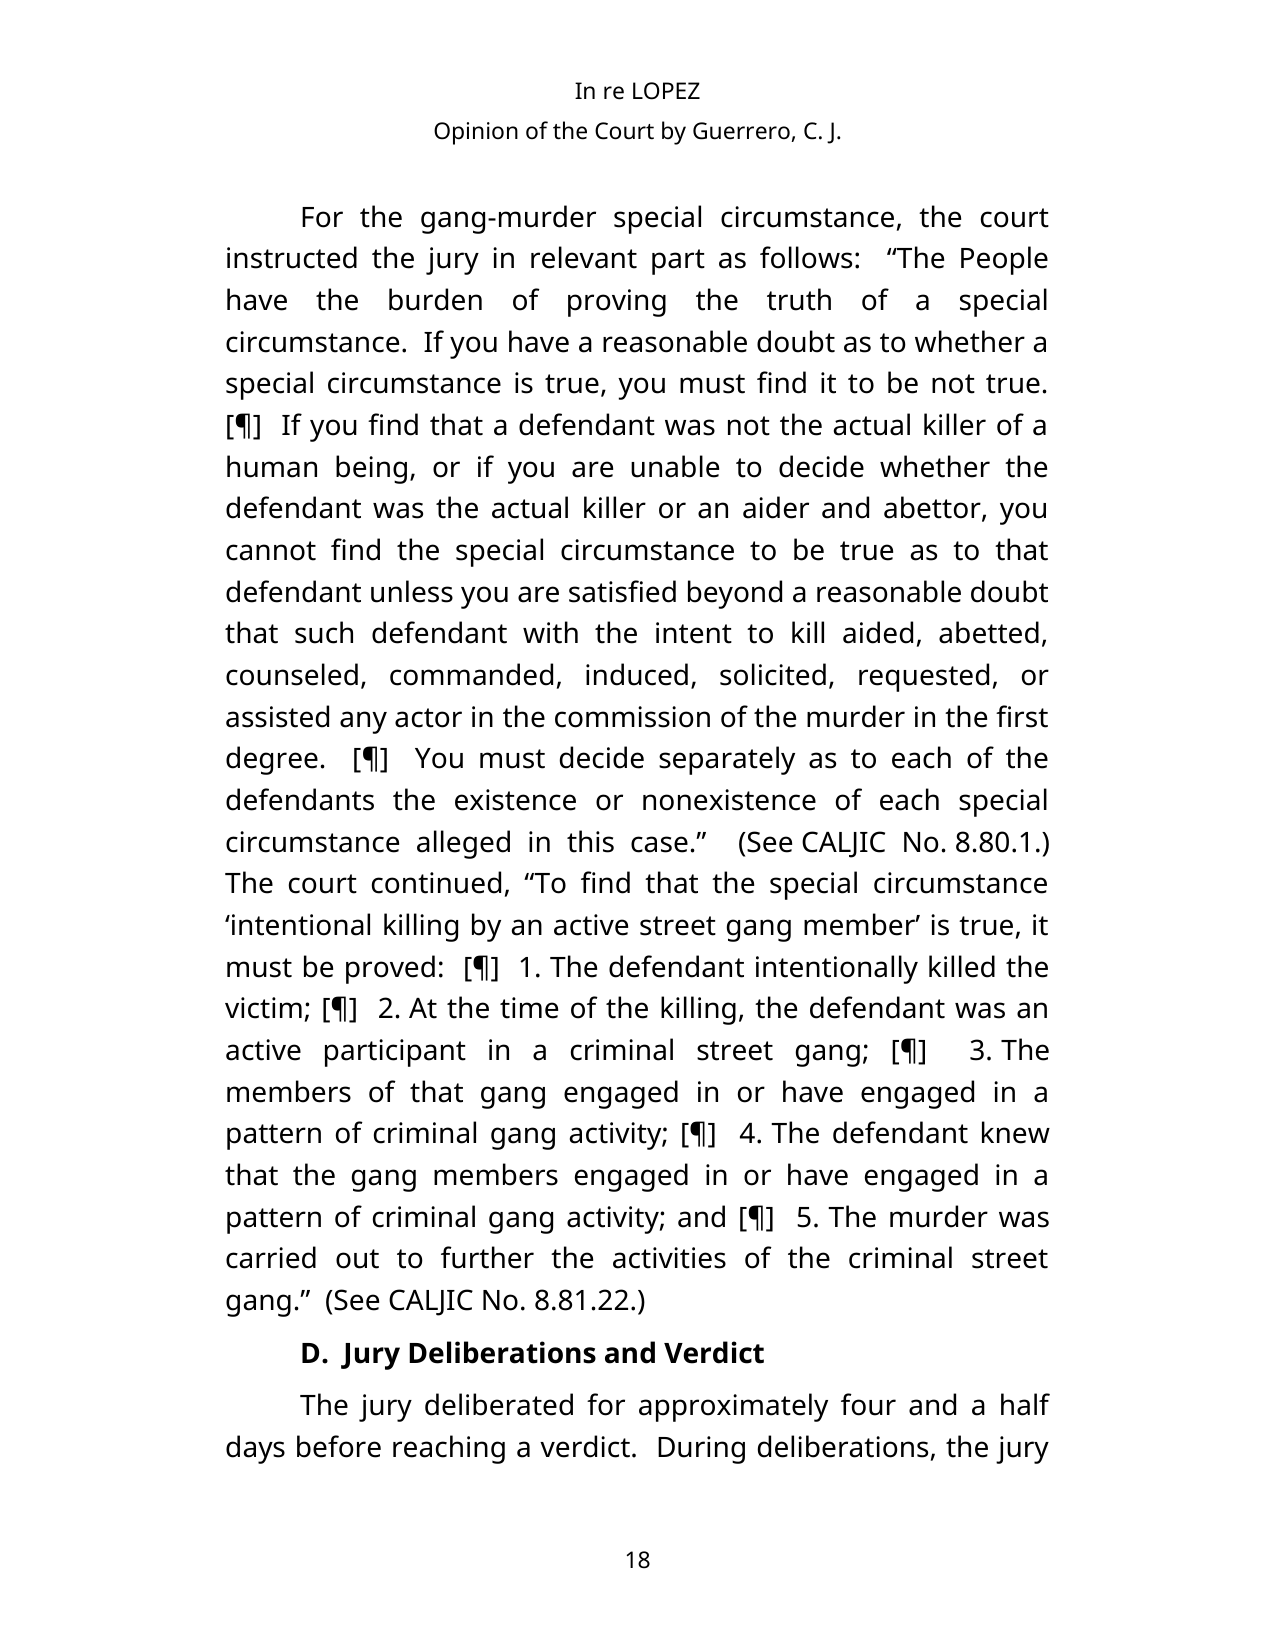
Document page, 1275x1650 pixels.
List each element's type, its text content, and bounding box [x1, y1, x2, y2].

text For the gang-murder special circumstance, the court instructed the jury in relevant part as follows: “The People have the burden of proving the truth of a special circumstance. If you have a reasonable doubt as to whether a special circumstance is true, you must find it to be not true. [¶] If you find that a defendant was not the actual killer of a human being, or if you are unable to decide whether the defendant was the actual killer or an aider and abettor, you cannot find the special circumstance to be true as to that defendant unless you are satisfied beyond a reasonable doubt that such defendant with the intent to kill aided, abetted, counseled, commanded, induced, solicited, requested, or assisted any actor in the commission of the murder in the first degree. [¶] You must decide separately as to each of the defendants the existence or nonexistence of each special circumstance alleged in this case.” (See CALJIC No. 8.80.1.) The court continued, “To find that the special circumstance ‘intentional killing by an active street gang member’ is true, it must be proved: [¶] 1. The defendant intentionally killed the victim; [¶] 2. At the time of the killing, the defendant was an active participant in a criminal street gang; [¶] 3. The members of that gang engaged in or have engaged in a pattern of criminal gang activity; [¶] 4. The defendant knew that the gang members engaged in or have engaged in a pattern of criminal gang activity; and [¶] 5. The murder was carried out to further the activities of the criminal street gang.” (See CALJIC No. 8.81.22.) [225, 194, 1050, 1319]
subtitle D. Jury Deliberations and Verdict [300, 1333, 1050, 1372]
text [225, 1382, 1050, 1465]
